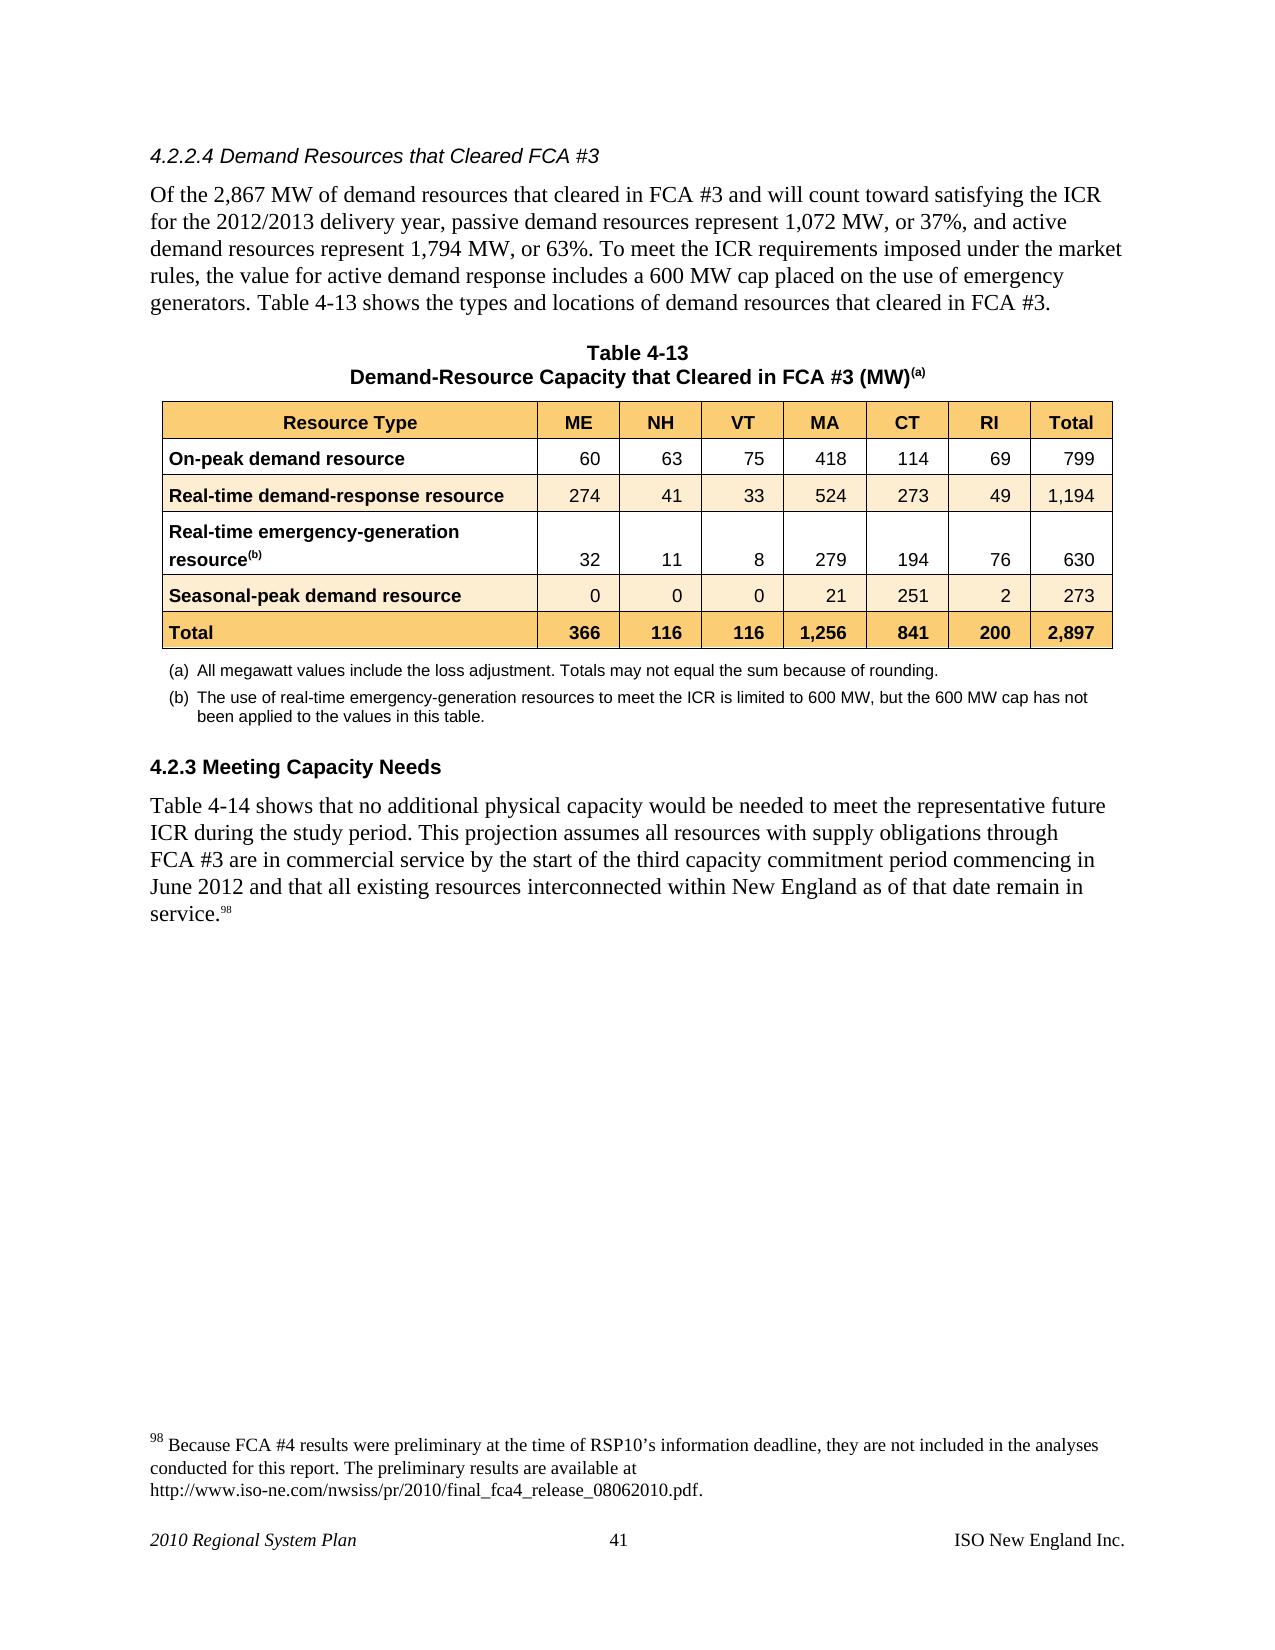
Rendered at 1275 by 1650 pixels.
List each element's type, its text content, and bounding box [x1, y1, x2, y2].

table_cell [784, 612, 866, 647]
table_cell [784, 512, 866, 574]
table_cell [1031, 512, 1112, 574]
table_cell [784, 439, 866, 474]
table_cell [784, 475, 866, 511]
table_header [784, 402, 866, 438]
subtitle Demand Resources that Cleared FCA #3 [150, 141, 1125, 168]
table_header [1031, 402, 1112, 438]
text (b) The use of real-time emergency-generation resources to meet the ICR is limited to 600 MW, but the 600 MW cap has not been applied to the values in this table. [169, 688, 1116, 726]
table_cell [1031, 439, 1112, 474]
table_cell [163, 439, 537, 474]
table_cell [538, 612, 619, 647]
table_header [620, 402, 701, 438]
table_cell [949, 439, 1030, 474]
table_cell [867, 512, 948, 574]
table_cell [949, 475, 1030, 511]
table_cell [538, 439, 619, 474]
subtitle Meeting Capacity Needs [150, 751, 1125, 778]
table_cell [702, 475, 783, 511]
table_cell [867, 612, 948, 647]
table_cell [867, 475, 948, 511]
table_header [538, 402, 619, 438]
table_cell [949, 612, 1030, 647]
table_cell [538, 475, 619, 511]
text (a) All megawatt values include the loss adjustment. Totals may not equal the sum because of rounding. [169, 661, 1116, 680]
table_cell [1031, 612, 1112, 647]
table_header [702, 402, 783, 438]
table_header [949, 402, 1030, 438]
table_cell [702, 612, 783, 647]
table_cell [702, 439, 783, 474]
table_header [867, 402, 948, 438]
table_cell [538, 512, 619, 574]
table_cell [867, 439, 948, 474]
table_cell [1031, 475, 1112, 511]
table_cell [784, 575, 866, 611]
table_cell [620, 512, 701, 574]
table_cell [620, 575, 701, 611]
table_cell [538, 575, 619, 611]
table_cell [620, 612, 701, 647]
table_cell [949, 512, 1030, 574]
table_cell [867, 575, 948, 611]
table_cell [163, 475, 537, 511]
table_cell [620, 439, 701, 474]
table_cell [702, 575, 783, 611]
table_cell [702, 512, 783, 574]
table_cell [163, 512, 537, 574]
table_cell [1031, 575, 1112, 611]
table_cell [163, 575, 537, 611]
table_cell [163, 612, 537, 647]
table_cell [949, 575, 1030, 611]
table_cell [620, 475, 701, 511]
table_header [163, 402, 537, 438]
